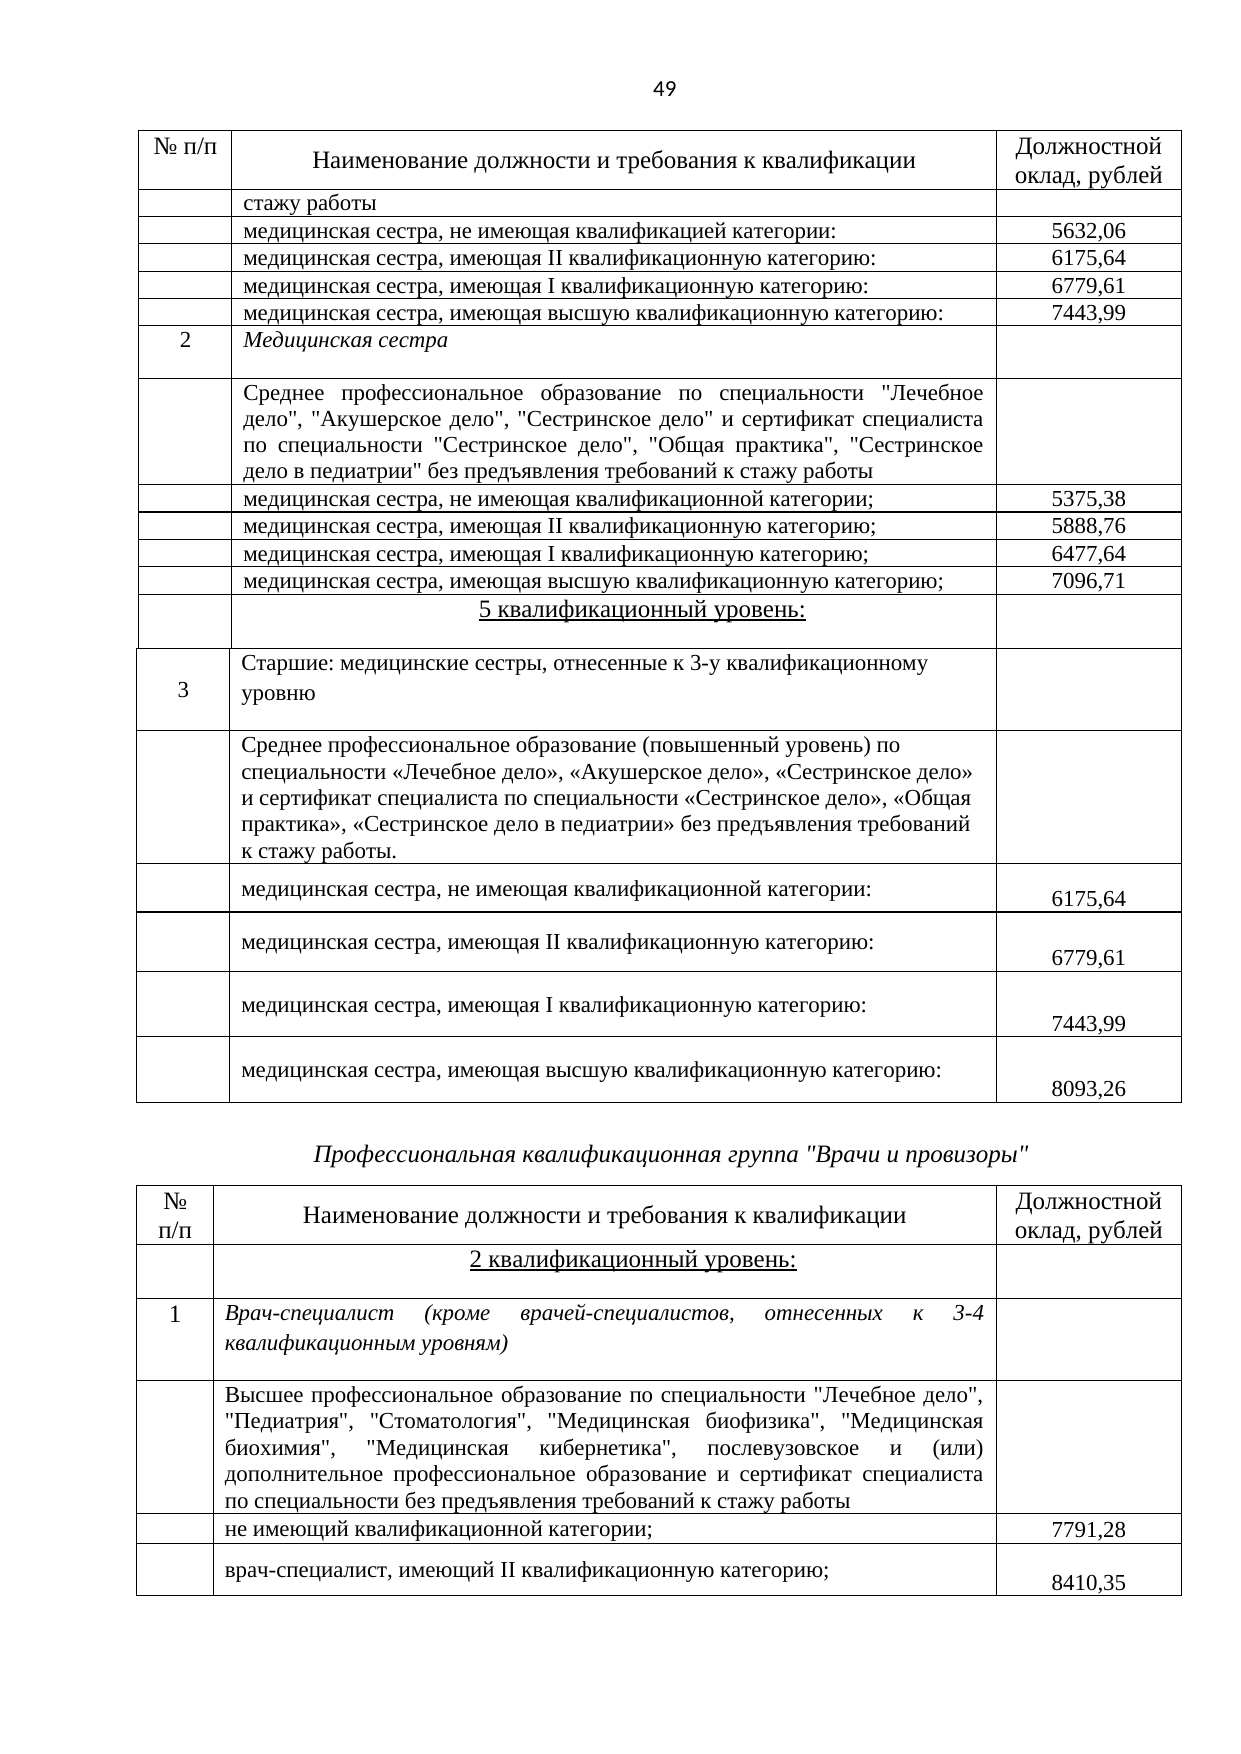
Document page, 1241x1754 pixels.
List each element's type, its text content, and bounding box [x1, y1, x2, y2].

table_cell 7096,71 [997, 567, 1181, 593]
table_cell 6175,64 [997, 864, 1181, 911]
table_cell [139, 299, 231, 325]
table_cell 5888,76 [997, 513, 1181, 539]
table_cell 2 [139, 326, 231, 377]
table_cell 6477,64 [997, 540, 1181, 566]
table_cell медицинская сестра, не имеющая квалификационной категории: [230, 864, 996, 911]
table_cell врач-специалист, имеющий II квалификационную категорию; [214, 1544, 996, 1595]
table_cell медицинская сестра, имеющая II квалификационную категорию: [230, 913, 996, 971]
table_cell [137, 972, 229, 1036]
table_cell 6779,61 [997, 272, 1181, 298]
table_cell 5632,06 [997, 217, 1181, 243]
table_cell [997, 1245, 1181, 1298]
table_cell медицинская сестра, не имеющая квалификацией категории: [232, 217, 996, 243]
table_cell медицинская сестра, имеющая II квалификационную категорию; [232, 513, 996, 539]
table_cell 8093,26 [997, 1037, 1181, 1102]
table_cell [997, 326, 1181, 377]
table_cell [137, 913, 229, 971]
table_header Должностной оклад, рублей [997, 1186, 1181, 1243]
table_cell [139, 513, 231, 539]
table_cell Среднее профессиональное образование по специальности "Лечебное дело", "Акушерское дело", "Сестринское дело" и сертификат специалиста по специальности "Сестринское дело", "Общая практика", "Сестринское дело в педиатрии" без предъявления требований к стажу работы [232, 379, 996, 484]
table_cell [139, 217, 231, 243]
table_cell [137, 1245, 213, 1298]
table_header Наименование должности и требования к квалификации [214, 1186, 996, 1243]
table_cell 7443,99 [997, 972, 1181, 1036]
table_cell 5 квалификационный уровень: [232, 595, 996, 648]
table_cell Высшее профессиональное образование по специальности "Лечебное дело", "Педиатрия", "Стоматология", "Медицинская биофизика", "Медицинская биохимия", "Медицинская кибернетика", послевузовское и (или) дополнительное профессиональное образование и сертификат специалиста по специальности без предъявления требований к стажу работы [214, 1381, 996, 1513]
table_header Должностной оклад, рублей [997, 131, 1181, 188]
table_cell 3 [137, 649, 229, 730]
table_cell 6779,61 [997, 913, 1181, 971]
table_cell Старшие: медицинские сестры, отнесенные к 3-у квалификационному уровню [230, 649, 996, 730]
table_cell [137, 864, 229, 911]
table_cell [137, 731, 229, 863]
table_cell [137, 1514, 213, 1543]
table_cell [997, 595, 1181, 648]
table_cell [139, 485, 231, 511]
table_cell медицинская сестра, имеющая высшую квалификационную категорию; [232, 567, 996, 593]
table_header № п/п [137, 1186, 213, 1243]
table_cell Медицинская сестра [232, 326, 996, 377]
table_cell [139, 190, 231, 216]
text Профессиональная квалификационная группа "Врачи и провизоры" [148, 1139, 1181, 1168]
table_cell 8410,35 [997, 1544, 1181, 1595]
table_cell [139, 567, 231, 593]
table_cell Среднее профессиональное образование (повышенный уровень) по специальности «Лечебное дело», «Акушерское дело», «Сестринское дело» и сертификат специалиста по специальности «Сестринское дело», «Общая практика», «Сестринское дело в педиатрии» без предъявления требований к стажу работы. [230, 731, 996, 863]
table_cell 1 [137, 1299, 213, 1380]
table_cell [139, 379, 231, 484]
table_cell [139, 244, 231, 271]
table_cell [997, 1299, 1181, 1380]
table_cell медицинская сестра, имеющая высшую квалификационную категорию: [230, 1037, 996, 1102]
table_cell [997, 731, 1181, 863]
table_header № п/п [139, 131, 231, 188]
table_cell медицинская сестра, имеющая I квалификационную категорию: [230, 972, 996, 1036]
table_cell 7791,28 [997, 1514, 1181, 1543]
table_cell [137, 1381, 213, 1513]
table_cell [997, 379, 1181, 484]
table_cell медицинская сестра, имеющая высшую квалификационную категорию: [232, 299, 996, 325]
table_cell 6175,64 [997, 244, 1181, 271]
table_header Наименование должности и требования к квалификации [232, 131, 996, 188]
table_cell [139, 272, 231, 298]
table_cell [137, 1037, 229, 1102]
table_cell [232, 190, 996, 216]
table_cell [139, 595, 231, 648]
table_cell медицинская сестра, имеющая II квалификационную категорию: [232, 244, 996, 271]
table_cell Врач-специалист (кроме врачей-специалистов, отнесенных к 3-4 квалификационным уровням) [214, 1299, 996, 1380]
table_cell медицинская сестра, имеющая I квалификационную категорию: [232, 272, 996, 298]
table_cell [139, 540, 231, 566]
table_cell [997, 190, 1181, 216]
table_cell [137, 1544, 213, 1595]
table_cell 2 квалификационный уровень: [214, 1245, 996, 1298]
table_cell не имеющий квалификационной категории; [214, 1514, 996, 1543]
table_cell [997, 649, 1181, 730]
table_cell 7443,99 [997, 299, 1181, 325]
table_cell 5375,38 [997, 485, 1181, 511]
table_cell [997, 1381, 1181, 1513]
table_cell медицинская сестра, не имеющая квалификационной категории; [232, 485, 996, 511]
table_cell медицинская сестра, имеющая I квалификационную категорию; [232, 540, 996, 566]
